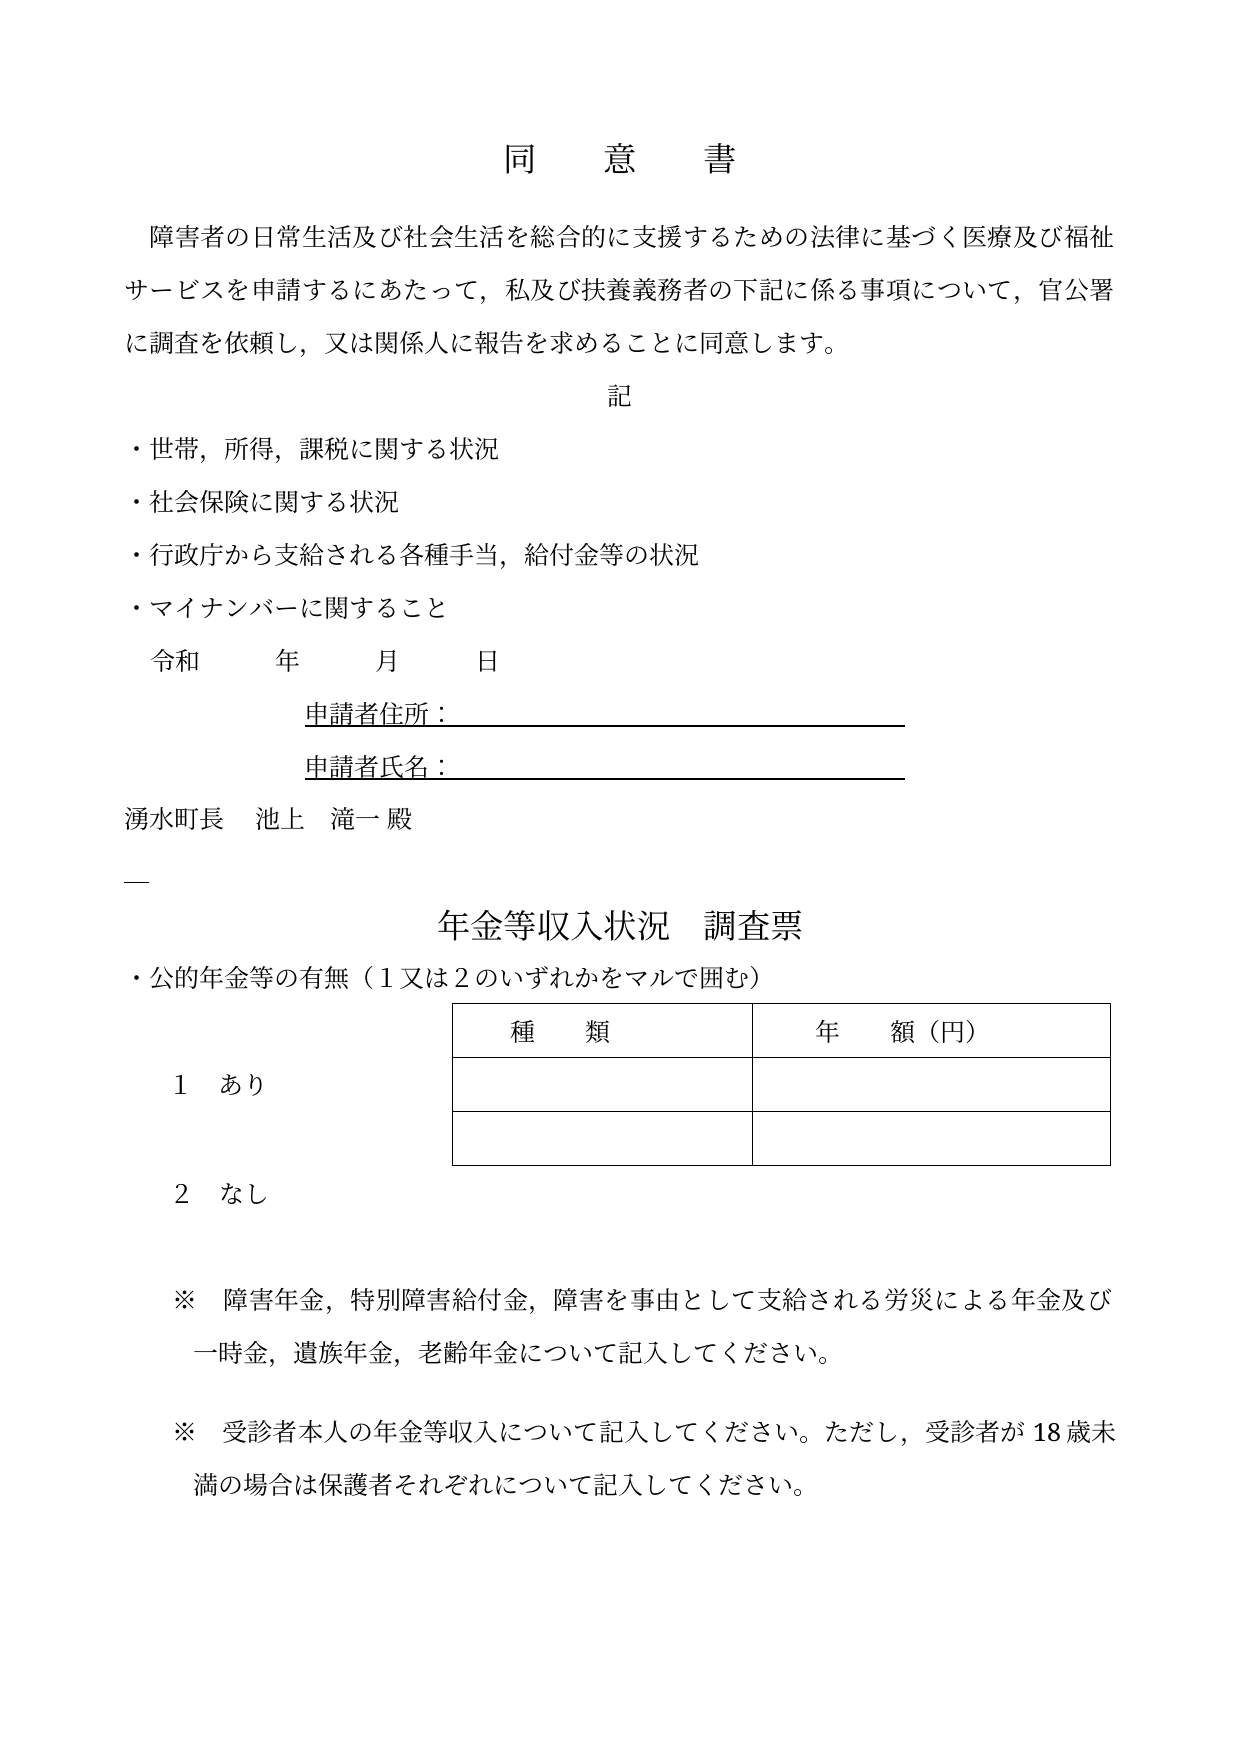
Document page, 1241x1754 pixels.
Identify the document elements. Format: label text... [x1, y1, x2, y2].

table_cell [453, 1112, 752, 1165]
text ※ 受診者本人の年金等収入について記入してください。ただし，受診者が18歳未満の場合は保護者それぞれについて記入してください。 [147, 1404, 1116, 1510]
table_header １ あり [124, 1003, 452, 1165]
table_header 年 額（円） [753, 1004, 1110, 1057]
text ・行政庁から支給される各種手当，給付金等の状況 [124, 527, 1116, 580]
text 年金等収入状況 調査票 [124, 897, 1116, 950]
table_cell [753, 1112, 1110, 1165]
text 申請者氏名： [124, 739, 1116, 792]
table_cell [753, 1058, 1110, 1111]
text ・公的年金等の有無（１又は２のいずれかをマルで囲む） [124, 950, 1116, 1003]
text ・世帯，所得，課税に関する状況 [124, 421, 1116, 474]
table_cell [453, 1058, 752, 1111]
text ・マイナンバーに関すること [124, 580, 1116, 633]
text 湧水町長 池上 滝一 殿 [124, 792, 1116, 844]
table_header 種 類 [453, 1004, 752, 1057]
text ※ 障害年金，特別障害給付金，障害を事由として支給される労災による年金及び一時金，遺族年金，老齢年金について記入してください。 [147, 1272, 1116, 1378]
text 同 意 書 [124, 130, 1116, 183]
text ２ なし [124, 1166, 1116, 1219]
text 申請者住所： [124, 686, 1116, 739]
text 令和 年 月 日 [124, 633, 1116, 686]
text 記 [124, 368, 1116, 421]
text ・社会保険に関する状況 [124, 474, 1116, 527]
text 障害者の日常生活及び社会生活を総合的に支援するための法律に基づく医療及び福祉サービスを申請するにあたって，私及び扶養義務者の下記に係る事項について，官公署に調査を依頼し，又は関係人に報告を求めることに同意します。 [124, 209, 1116, 368]
